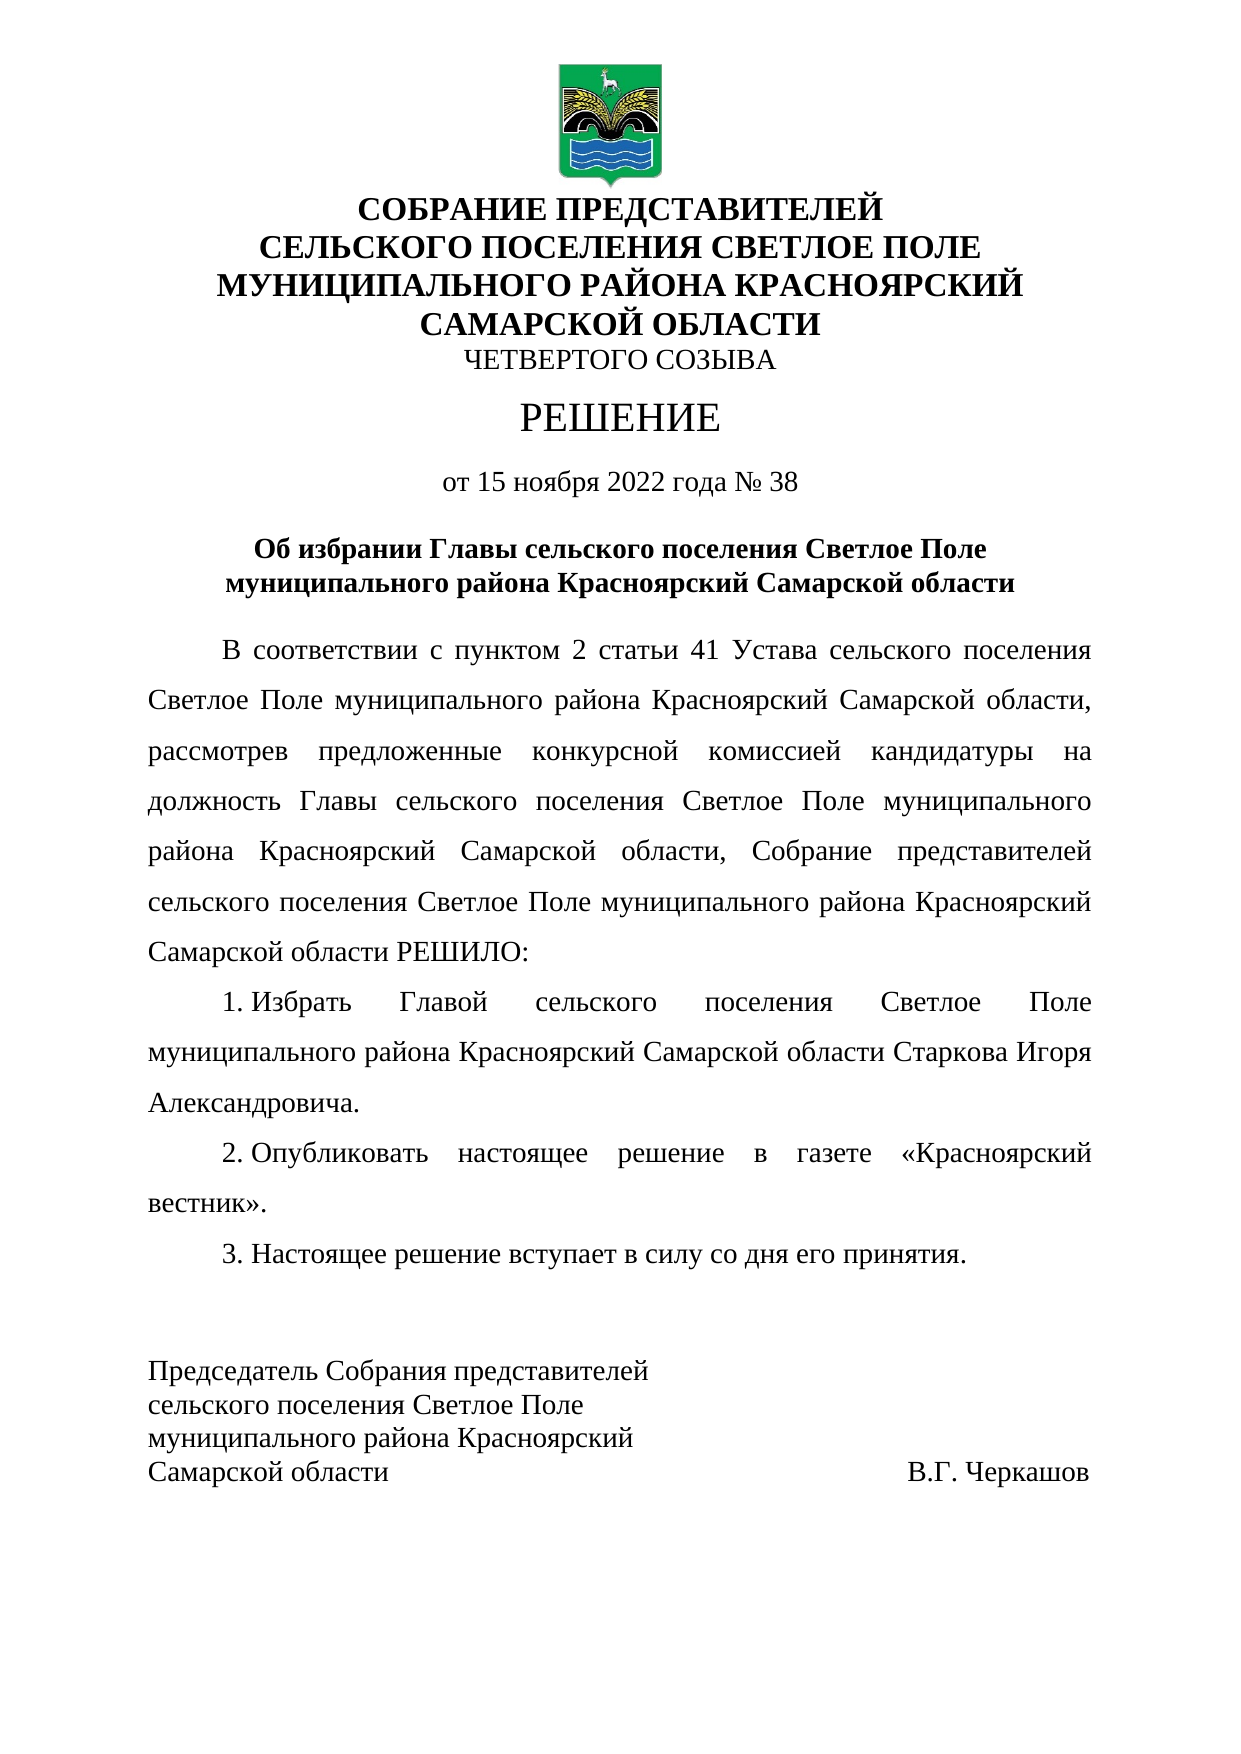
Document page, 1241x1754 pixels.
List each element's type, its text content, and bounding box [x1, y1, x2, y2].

text 2. Опубликовать настоящее решение в газете «Красноярский вестник». [148, 1135, 1092, 1219]
text сельского поселения Светлое Поле [148, 1387, 1092, 1420]
text МУНИЦИПАЛЬНОГО РАЙОНА КРАСНОЯРСКИЙ [148, 266, 1092, 304]
text 1. Избрать Главой сельского поселения Светлое Поле муниципального района Красноярский Самарской области Старкова Игоря Александровича. [148, 984, 1092, 1118]
text СЕЛЬСКОГО ПОСЕЛЕНИЯ СВЕТЛОЕ ПОЛЕ [148, 227, 1092, 266]
text ЧЕТВЕРТОГО СОЗЫВА [148, 342, 1092, 376]
text САМАРСКОЙ ОБЛАСТИ [148, 304, 1092, 342]
text муниципального района Красноярский Самарской области [148, 565, 1092, 598]
text Самарской области В.Г. Черкашов [148, 1454, 1092, 1487]
text СОБРАНИЕ ПРЕДСТАВИТЕЛЕЙ [148, 118, 1092, 227]
text Об избрании Главы сельского поселения Светлое Поле [148, 531, 1092, 565]
text Председатель Собрания представителей [148, 1353, 1092, 1387]
text муниципального района Красноярский [148, 1420, 1092, 1454]
text В соответствии с пунктом 2 статьи 41 Устава сельского поселения Светлое Поле муниципального района Красноярский Самарской области, рассмотрев предложенные конкурсной комиссией кандидатуры на должность Главы сельского поселения Светлое Поле муниципального района Красноярский Самарской области, Собрание представителей сельского поселения Светлое Поле муниципального района Красноярский Самарской области РЕШИЛО: [148, 632, 1092, 967]
text от 15 ноября 2022 года № 38 [148, 464, 1092, 498]
picture [558, 64, 662, 189]
text 3. Настоящее решение вступает в силу со дня его принятия. [148, 1236, 1092, 1269]
subtitle РЕШЕНИЕ [148, 392, 1092, 440]
